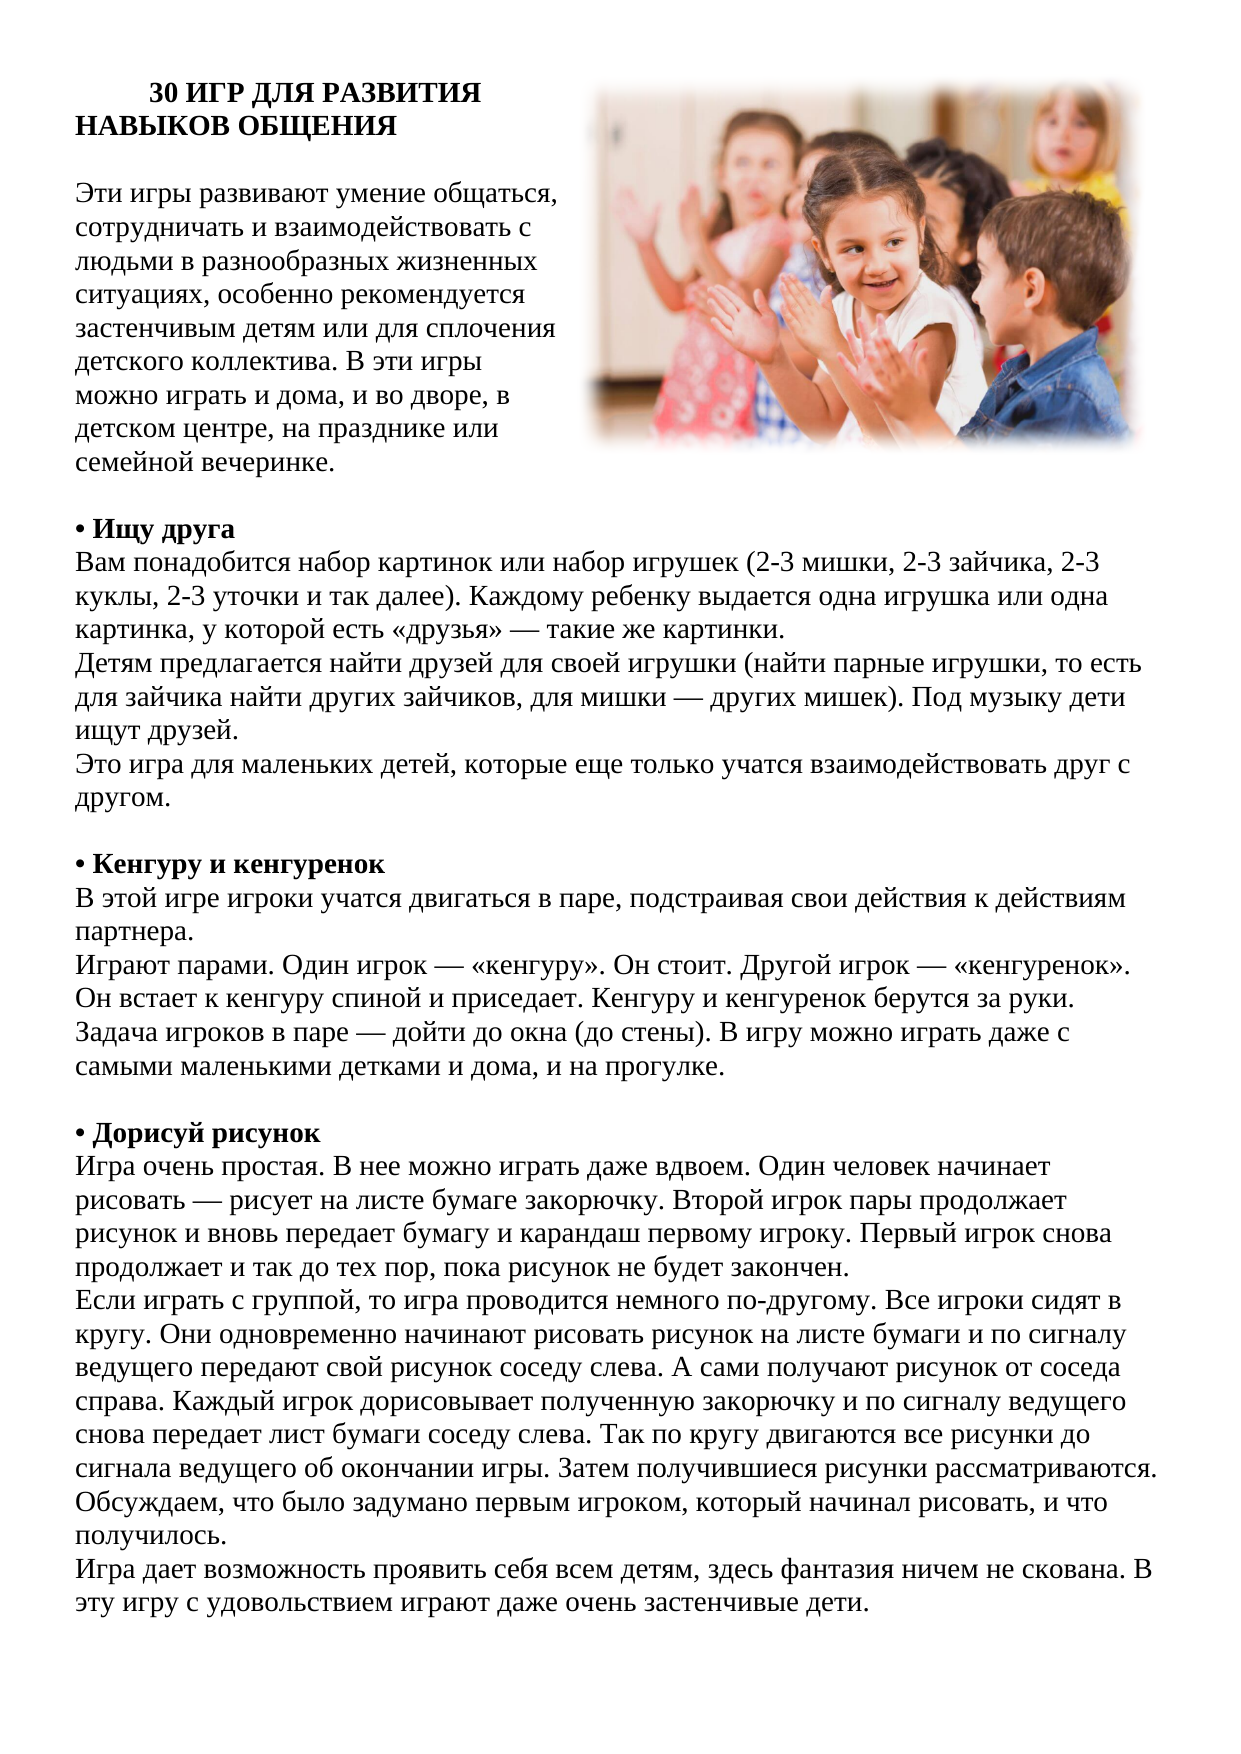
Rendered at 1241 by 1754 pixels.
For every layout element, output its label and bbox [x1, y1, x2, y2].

picture [607, 105, 1117, 425]
text [75, 75, 1165, 1651]
